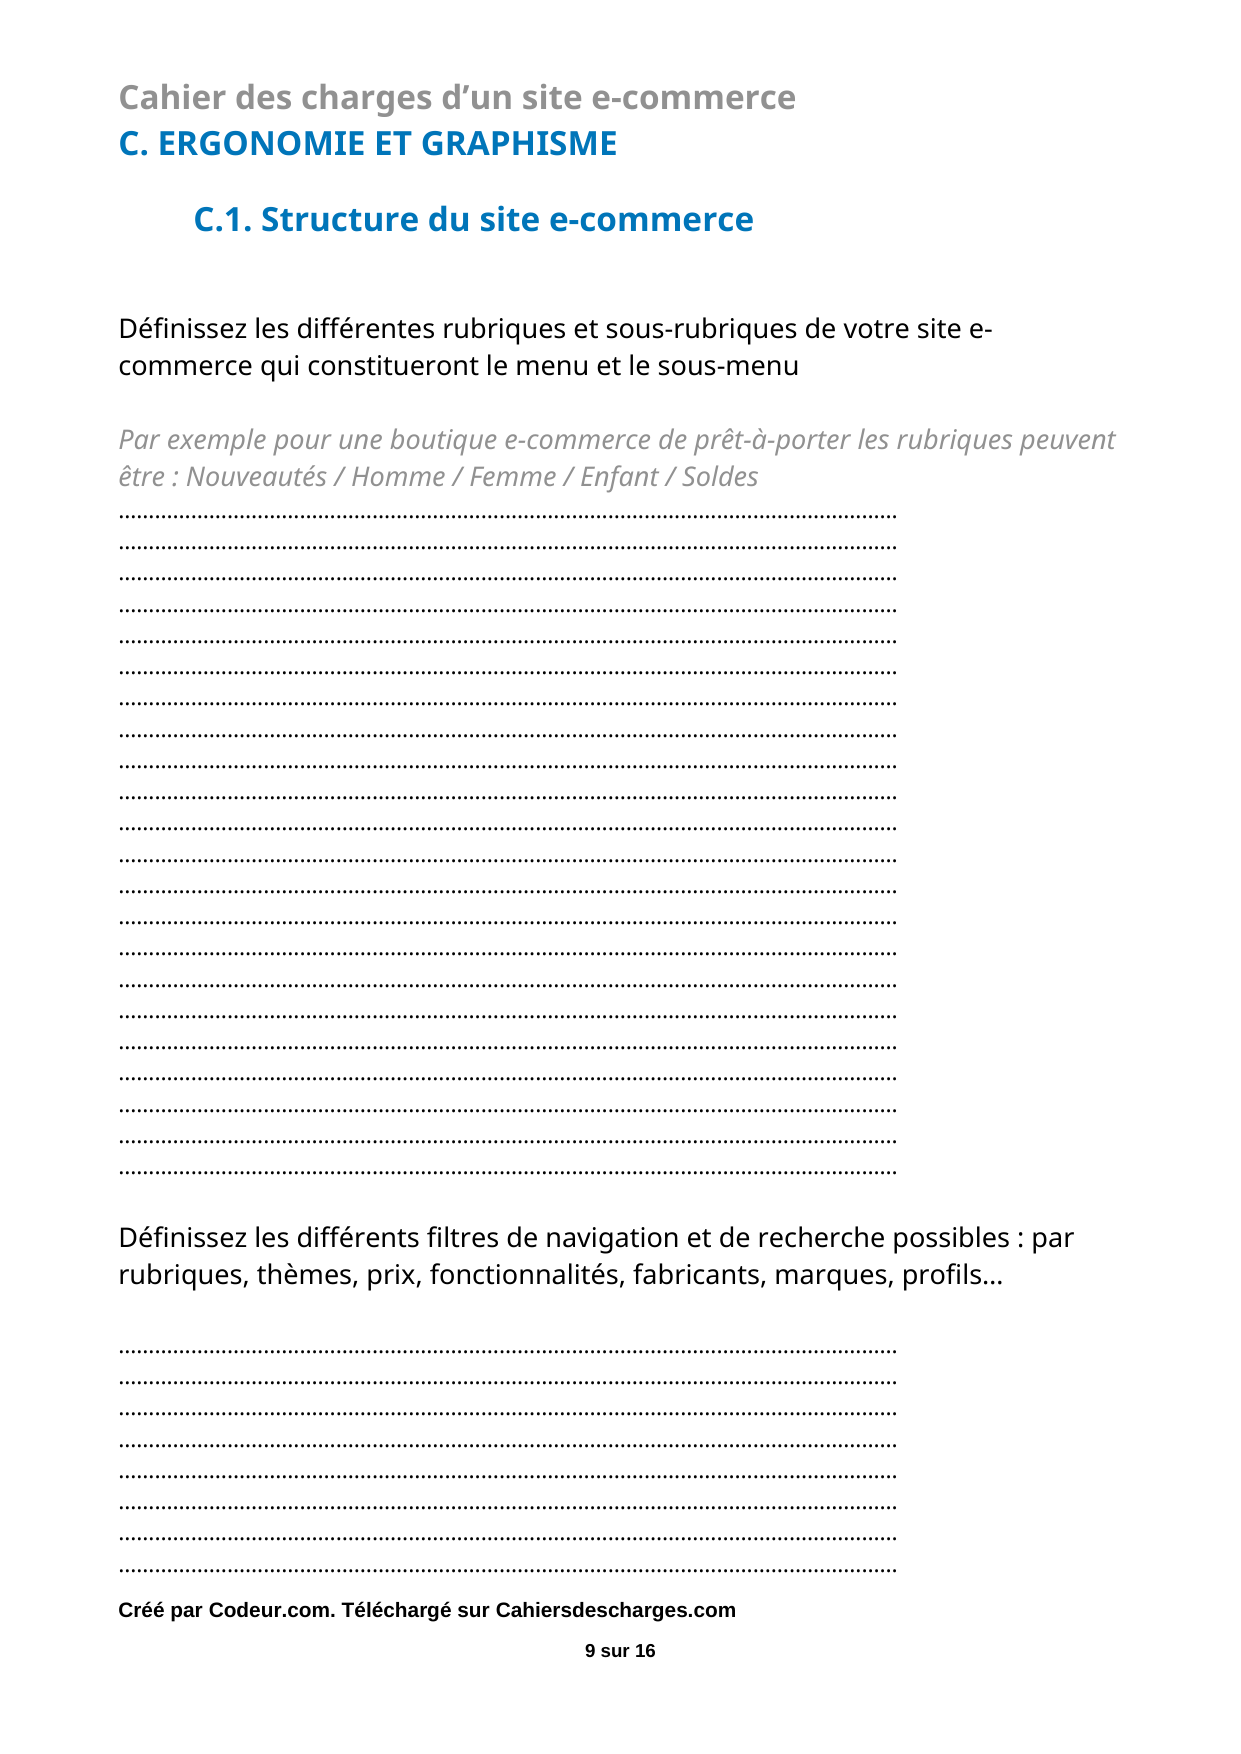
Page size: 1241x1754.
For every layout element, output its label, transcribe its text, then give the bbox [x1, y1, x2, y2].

text ………………………………………………………………………………………………………………… [118, 588, 1122, 619]
text ………………………………………………………………………………………………………………… [118, 1391, 1122, 1423]
text ………………………………………………………………………………………………………………… [118, 556, 1122, 588]
text ………………………………………………………………………………………………………………… ………………………………………………………………………………………………………………… [118, 806, 1122, 869]
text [118, 1454, 1122, 1485]
text ………………………………………………………………………………………………………………… [118, 1423, 1122, 1454]
text ………………………………………………………………………………………………………………… [118, 619, 1122, 650]
text Définissez les différents filtres de navigation et de recherche possibles : par rubriques, thèmes, prix, fonctionnalités, fabricants, marques, profils… [118, 1218, 1122, 1292]
text C.1. Structure du site e-commerce [118, 196, 1122, 241]
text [118, 1548, 1122, 1579]
text ………………………………………………………………………………………………………………… [118, 525, 1122, 556]
text ………………………………………………………………………………………………………………… [118, 1360, 1122, 1391]
text ………………………………………………………………………………………………………………… [118, 900, 1122, 931]
text ………………………………………………………………………………………………………………… [118, 1150, 1122, 1181]
text ………………………………………………………………………………………………………………… [118, 744, 1122, 775]
text ………………………………………………………………………………………………………………… [118, 650, 1122, 681]
text ………………………………………………………………………………………………………………… [118, 775, 1122, 806]
text ………………………………………………………………………………………………………………… [118, 494, 1122, 525]
text ………………………………………………………………………………………………………………… [118, 1329, 1122, 1360]
text ………………………………………………………………………………………………………………… [118, 681, 1122, 713]
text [118, 1516, 1122, 1548]
text ………………………………………………………………………………………………………………… [118, 713, 1122, 744]
text ………………………………………………………………………………………………………………… [118, 994, 1122, 1025]
text C. ERGONOMIE ET GRAPHISME [118, 119, 1122, 165]
text ………………………………………………………………………………………………………………… [118, 869, 1122, 900]
text ………………………………………………………………………………………………………………… [118, 1025, 1122, 1056]
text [118, 1485, 1122, 1516]
text ………………………………………………………………………………………………………………… [118, 963, 1122, 994]
text Définissez les différentes rubriques et sous-rubriques de votre site e-commerce qui constitueront le menu et le sous-menu [118, 309, 1122, 383]
text Par exemple pour une boutique e-commerce de prêt-à-porter les rubriques peuvent être : Nouveautés / Homme / Femme / Enfant / Soldes [118, 420, 1122, 494]
text ………………………………………………………………………………………………………………… [118, 1119, 1122, 1150]
text ………………………………………………………………………………………………………………… [118, 931, 1122, 963]
text ………………………………………………………………………………………………………………… [118, 1056, 1122, 1088]
text ………………………………………………………………………………………………………………… [118, 1088, 1122, 1119]
